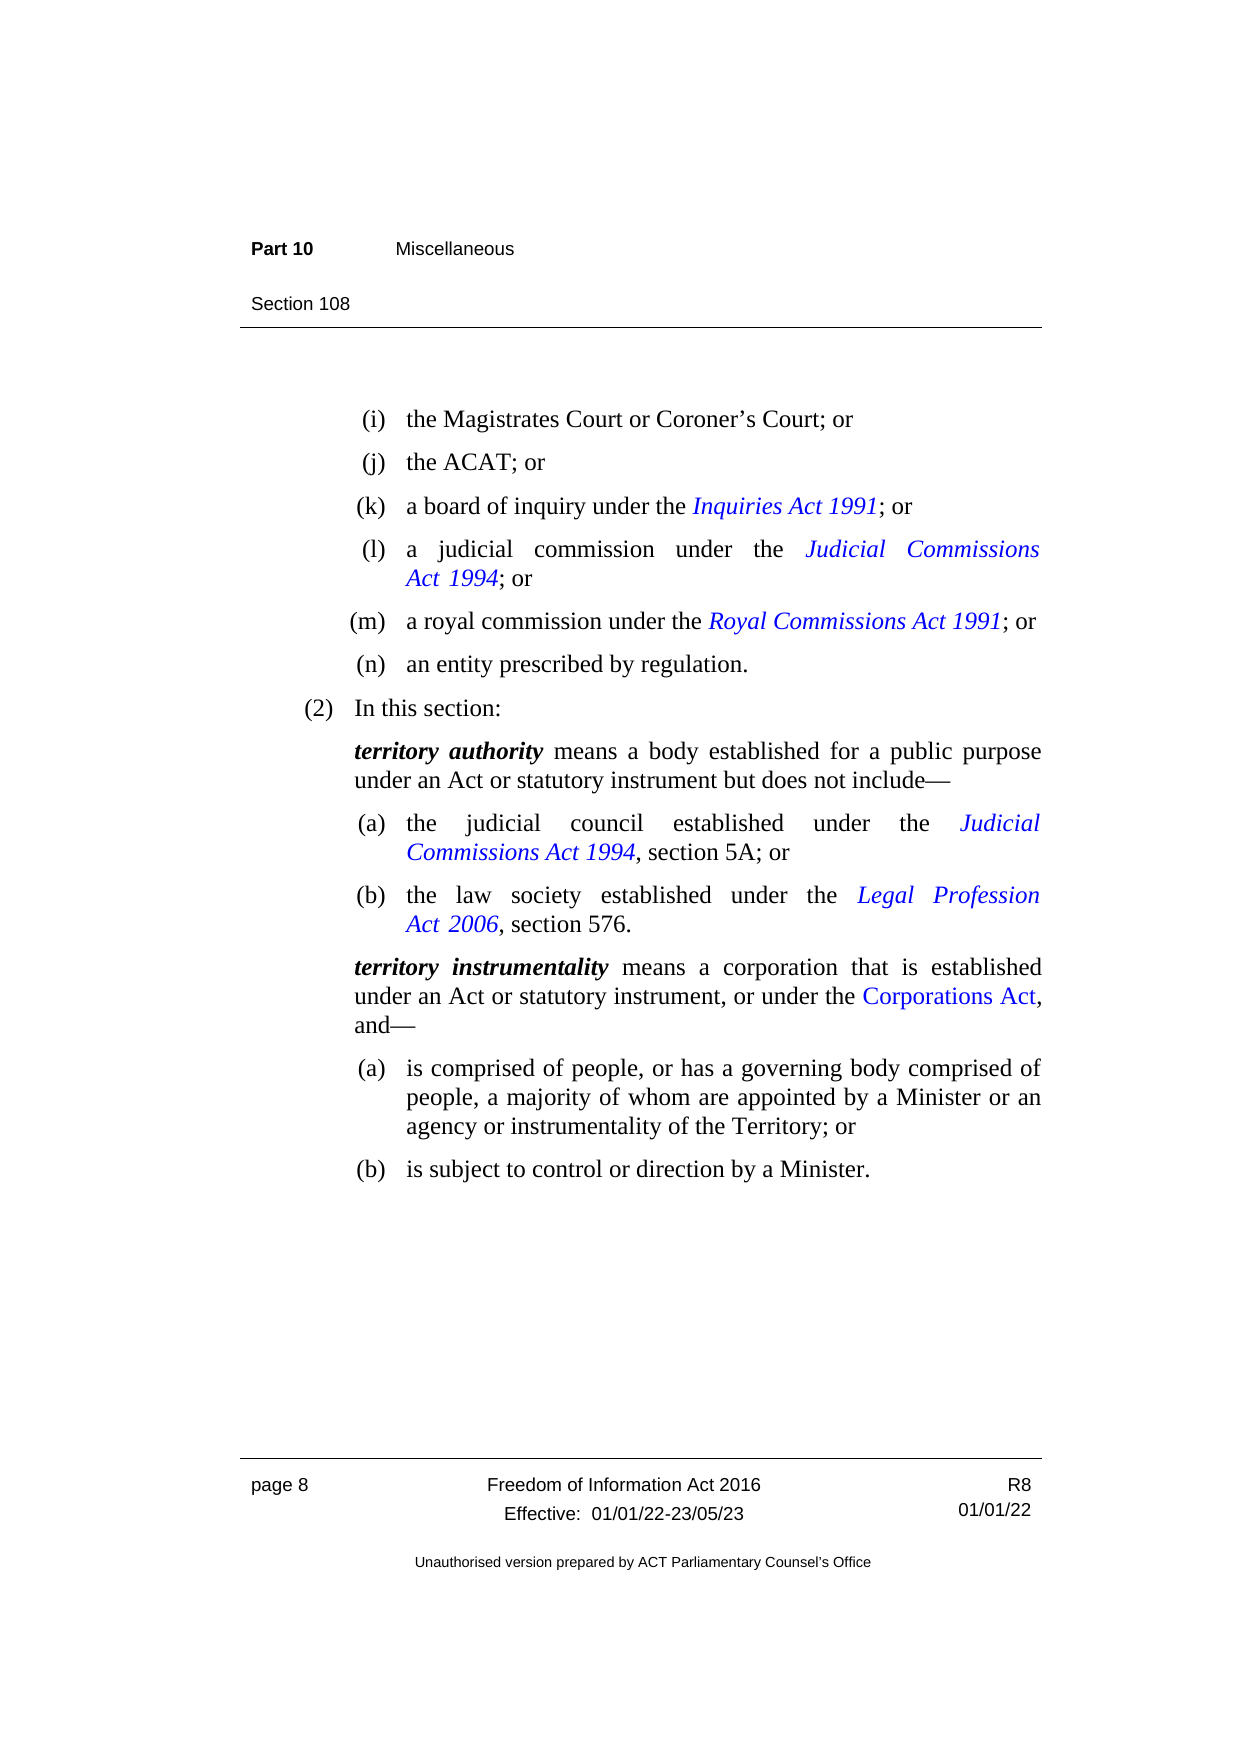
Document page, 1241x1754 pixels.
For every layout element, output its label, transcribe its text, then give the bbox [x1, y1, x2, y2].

text (l) a judicial commission under the Judicial Commissions Act 1994; or [239, 534, 1042, 592]
text (b) the law society established under the Legal Profession Act 2006, section 576. [239, 880, 1042, 938]
text (n) an entity prescribed by regulation. [239, 649, 1042, 678]
text (m) a royal commission under the Royal Commissions Act 1991; or [239, 606, 1042, 635]
text (i) the Magistrates Court or Coroner’s Court; or [239, 404, 1042, 433]
text (k) a board of inquiry under the Inquiries Act 1991; or [239, 491, 1042, 519]
text (a) is comprised of people, or has a governing body comprised of people, a majority of whom are appointed by a Minister or an agency or instrumentality of the Territory; or [239, 1053, 1042, 1139]
text territory authority means a body established for a public purpose under an Act or statutory instrument but does not include— [354, 736, 1042, 794]
text (2) In this section: [239, 693, 1042, 722]
text (a) the judicial council established under the Judicial Commissions Act 1994, section 5A; or [239, 808, 1042, 866]
text (b) is subject to control or direction by a Minister. [239, 1154, 1042, 1183]
text (j) the ACAT; or [239, 447, 1042, 476]
text territory instrumentality means a corporation that is established under an Act or statutory instrument, or under the Corporations Act, and— [354, 952, 1042, 1039]
